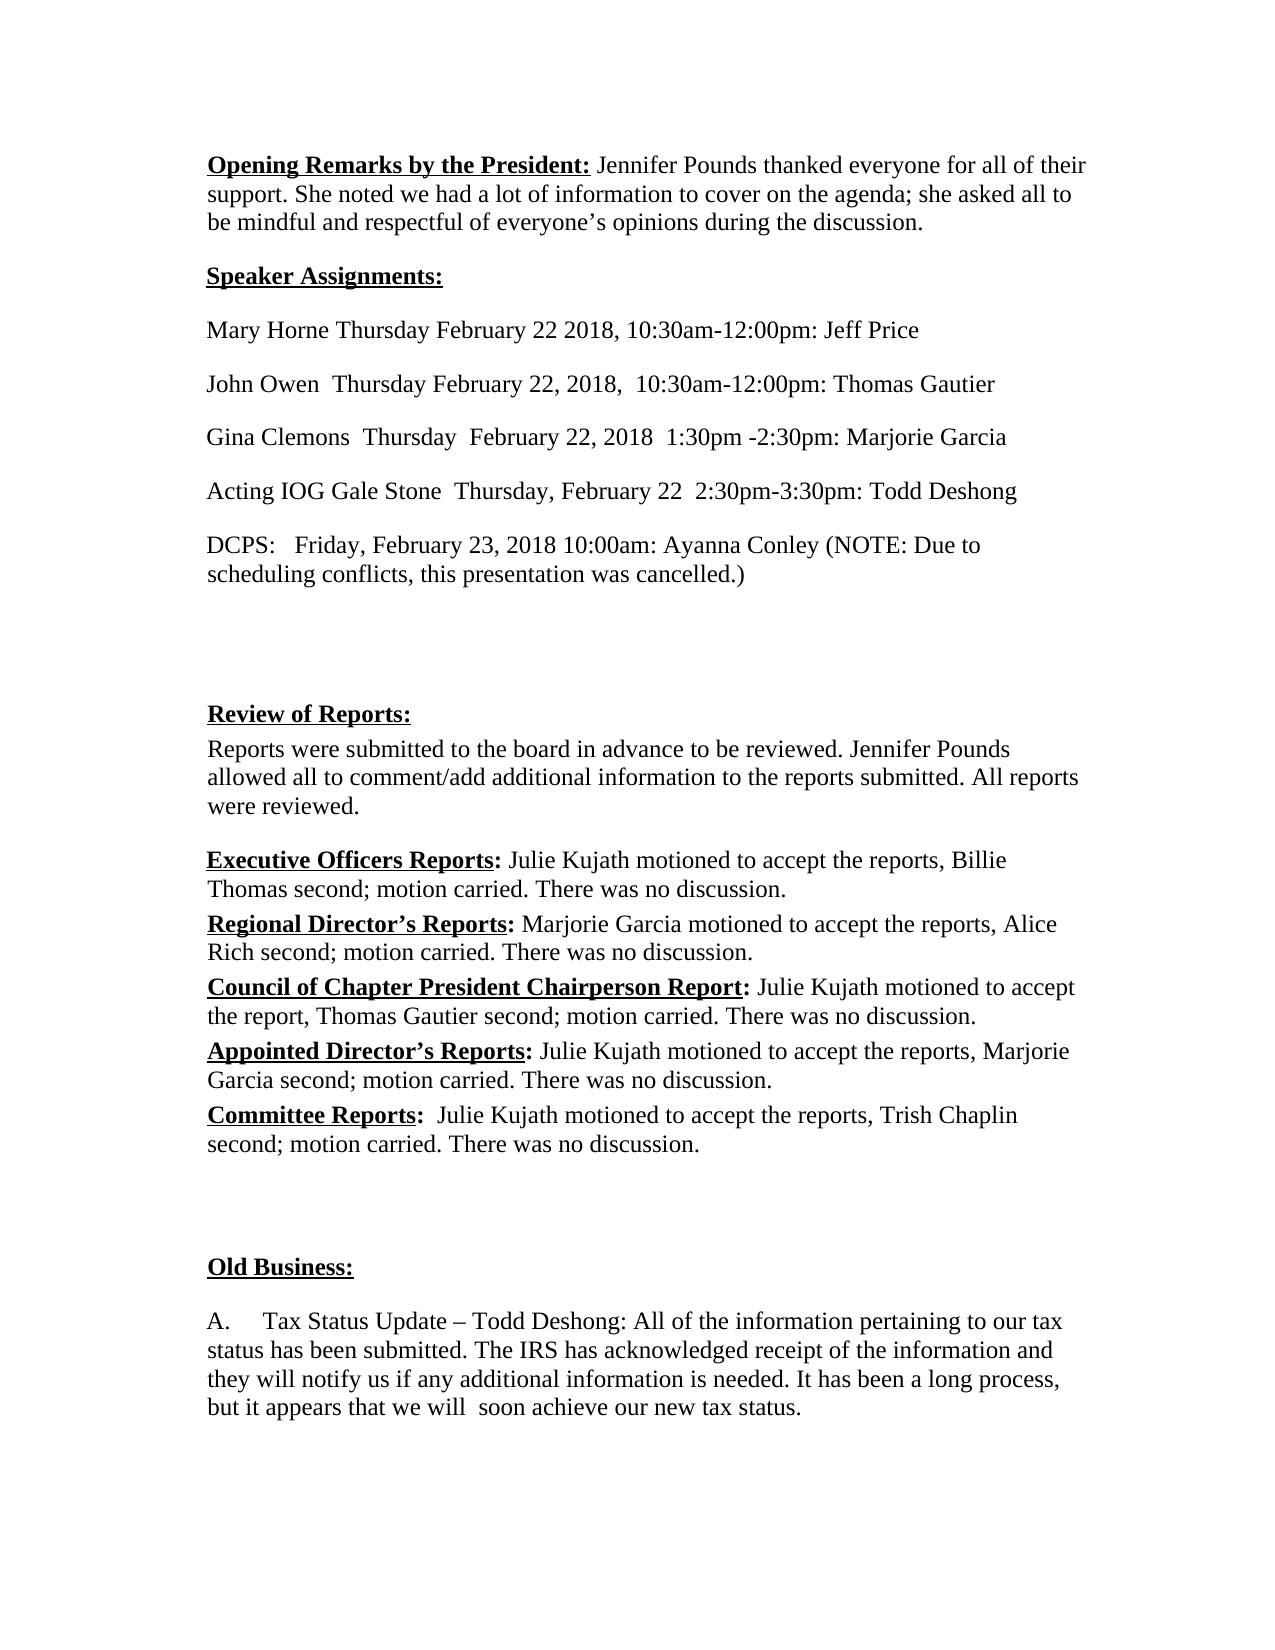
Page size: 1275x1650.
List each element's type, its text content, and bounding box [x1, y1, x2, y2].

list Gina Clemons Thursday February 22, 2018 1:30pm -2:30pm: Marjorie Garcia [187, 422, 1087, 451]
list Committee Reports: Julie Kujath motioned to accept the reports, Trish Chaplin second; motion carried. There was no discussion. [207, 1100, 1087, 1157]
list Review of Reports: [207, 699, 1087, 727]
list John Owen Thursday February 22, 2018, 10:30am-12:00pm: Thomas Gautier [187, 369, 1087, 397]
list Reports were submitted to the board in advance to be reviewed. Jennifer Pounds allowed all to comment/add additional information to the reports submitted. All reports were reviewed. [207, 734, 1087, 820]
list Old Business: [207, 1252, 1087, 1281]
list Appointed Director’s Reports: Julie Kujath motioned to accept the reports, Marjorie Garcia second; motion carried. There was no discussion. [207, 1036, 1087, 1094]
list DCPS: Friday, February 23, 2018 10:00am: Ayanna Conley (NOTE: Due to scheduling conflicts, this presentation was cancelled.) [187, 530, 1087, 587]
list A. Tax Status Update – Todd Deshong: All of the information pertaining to our tax status has been submitted. The IRS has acknowledged receipt of the information and they will notify us if any additional information is needed. It has been a long process, but it appears that we will soon achieve our new tax status. [187, 1306, 1087, 1421]
list Acting IOG Gale Stone Thursday, February 22 2:30pm-3:30pm: Todd Deshong [187, 476, 1087, 505]
list Opening Remarks by the President: Jennifer Pounds thanked everyone for all of their support. She noted we had a lot of information to cover on the agenda; she asked all to be mindful and respectful of everyone’s opinions during the discussion. [207, 150, 1087, 236]
list Council of Chapter President Chairperson Report: Julie Kujath motioned to accept the report, Thomas Gautier second; motion carried. There was no discussion. [207, 972, 1087, 1030]
list Executive Officers Reports: Julie Kujath motioned to accept the reports, Billie Thomas second; motion carried. There was no discussion. [187, 845, 1087, 902]
list Speaker Assignments: [187, 261, 1087, 290]
list Regional Director’s Reports: Marjorie Garcia motioned to accept the reports, Alice Rich second; motion carried. There was no discussion. [207, 909, 1087, 966]
list Mary Horne Thursday February 22 2018, 10:30am-12:00pm: Jeff Price [187, 315, 1087, 344]
